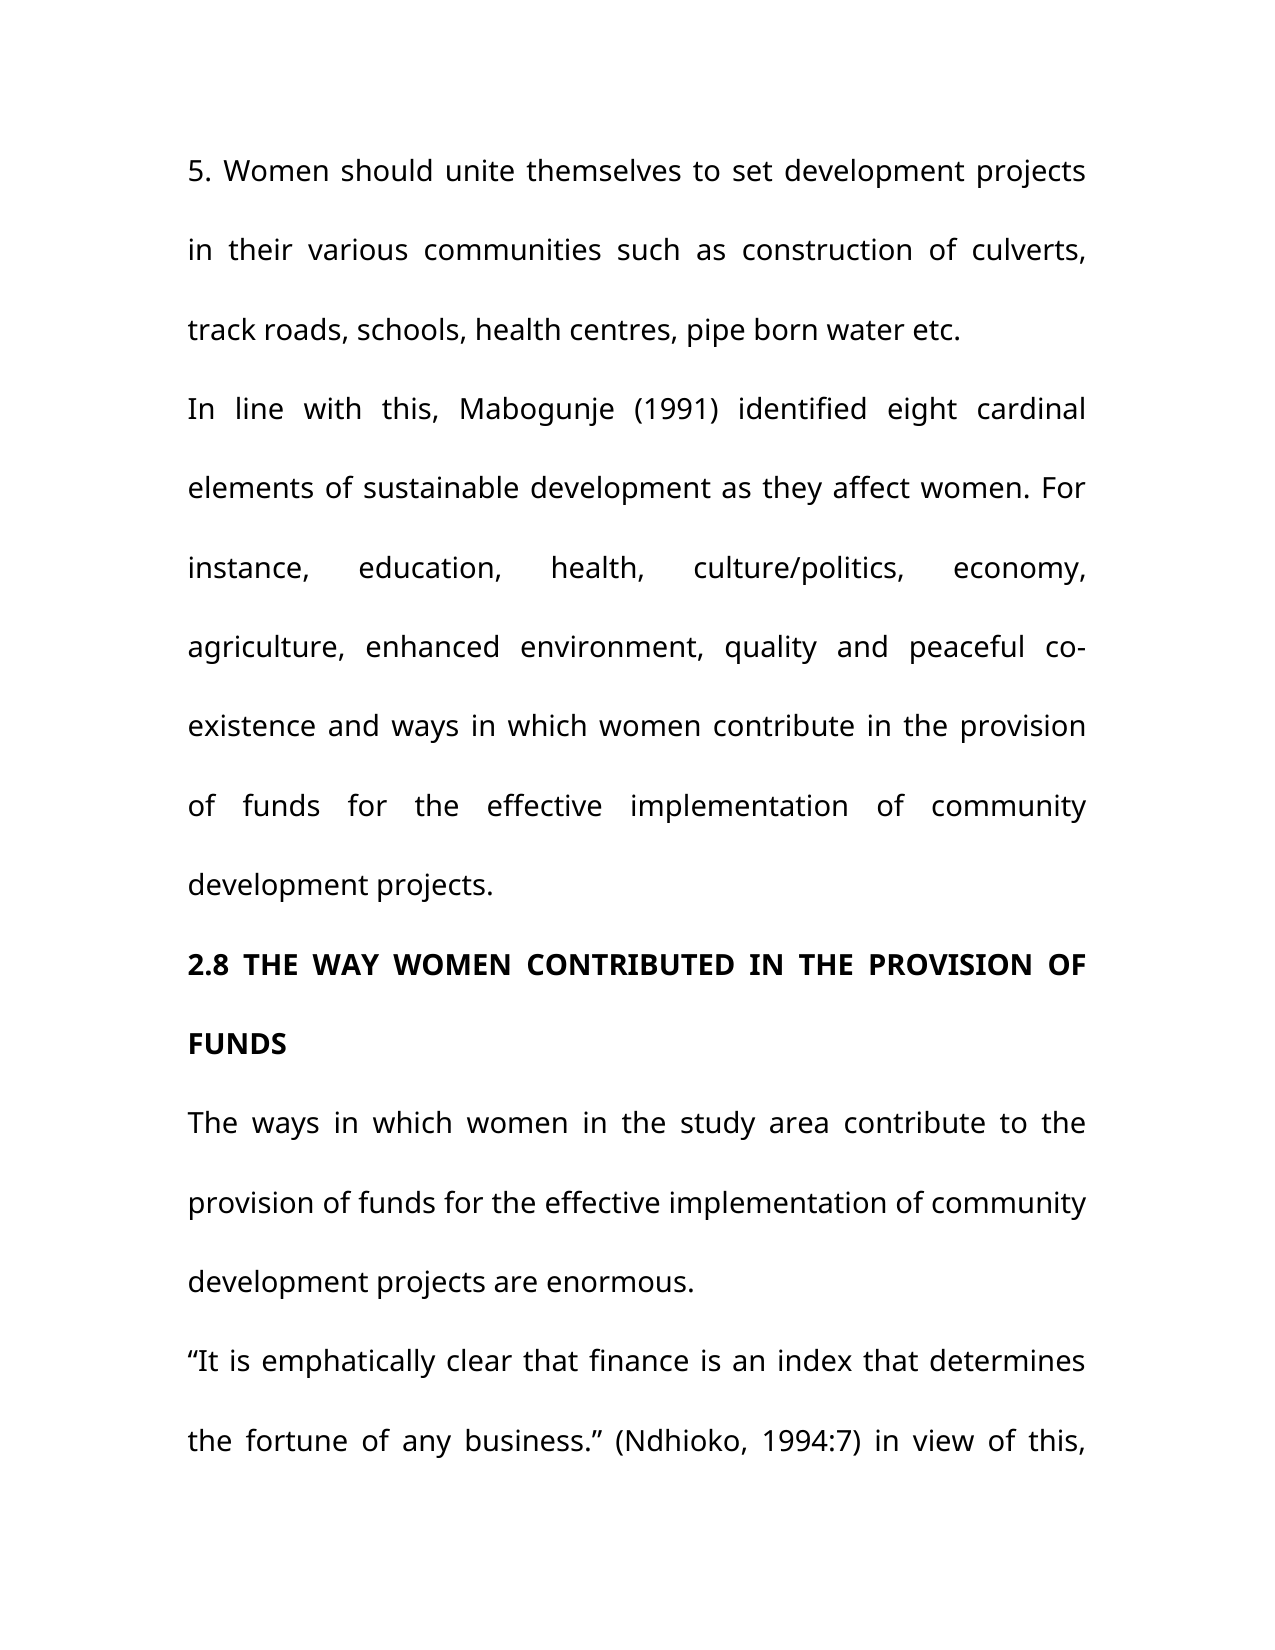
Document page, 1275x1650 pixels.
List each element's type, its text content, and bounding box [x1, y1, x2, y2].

text 2.8 THE WAY WOMEN CONTRIBUTED IN THE PROVISION OF FUNDS [187, 944, 1087, 1063]
text In line with this, Mabogunje (1991) identified eight cardinal elements of sustainable development as they affect women. For instance, education, health, culture/politics, economy, agriculture, enhanced environment, quality and peaceful co-existence and ways in which women contribute in the provision of funds for the effective implementation of community development projects. [187, 388, 1087, 904]
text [187, 1341, 1087, 1460]
text The ways in which women in the study area contribute to the provision of funds for the effective implementation of community development projects are enormous. [187, 1102, 1087, 1301]
text 5. Women should unite themselves to set development projects in their various communities such as construction of culverts, track roads, schools, health centres, pipe born water etc. [187, 150, 1087, 348]
